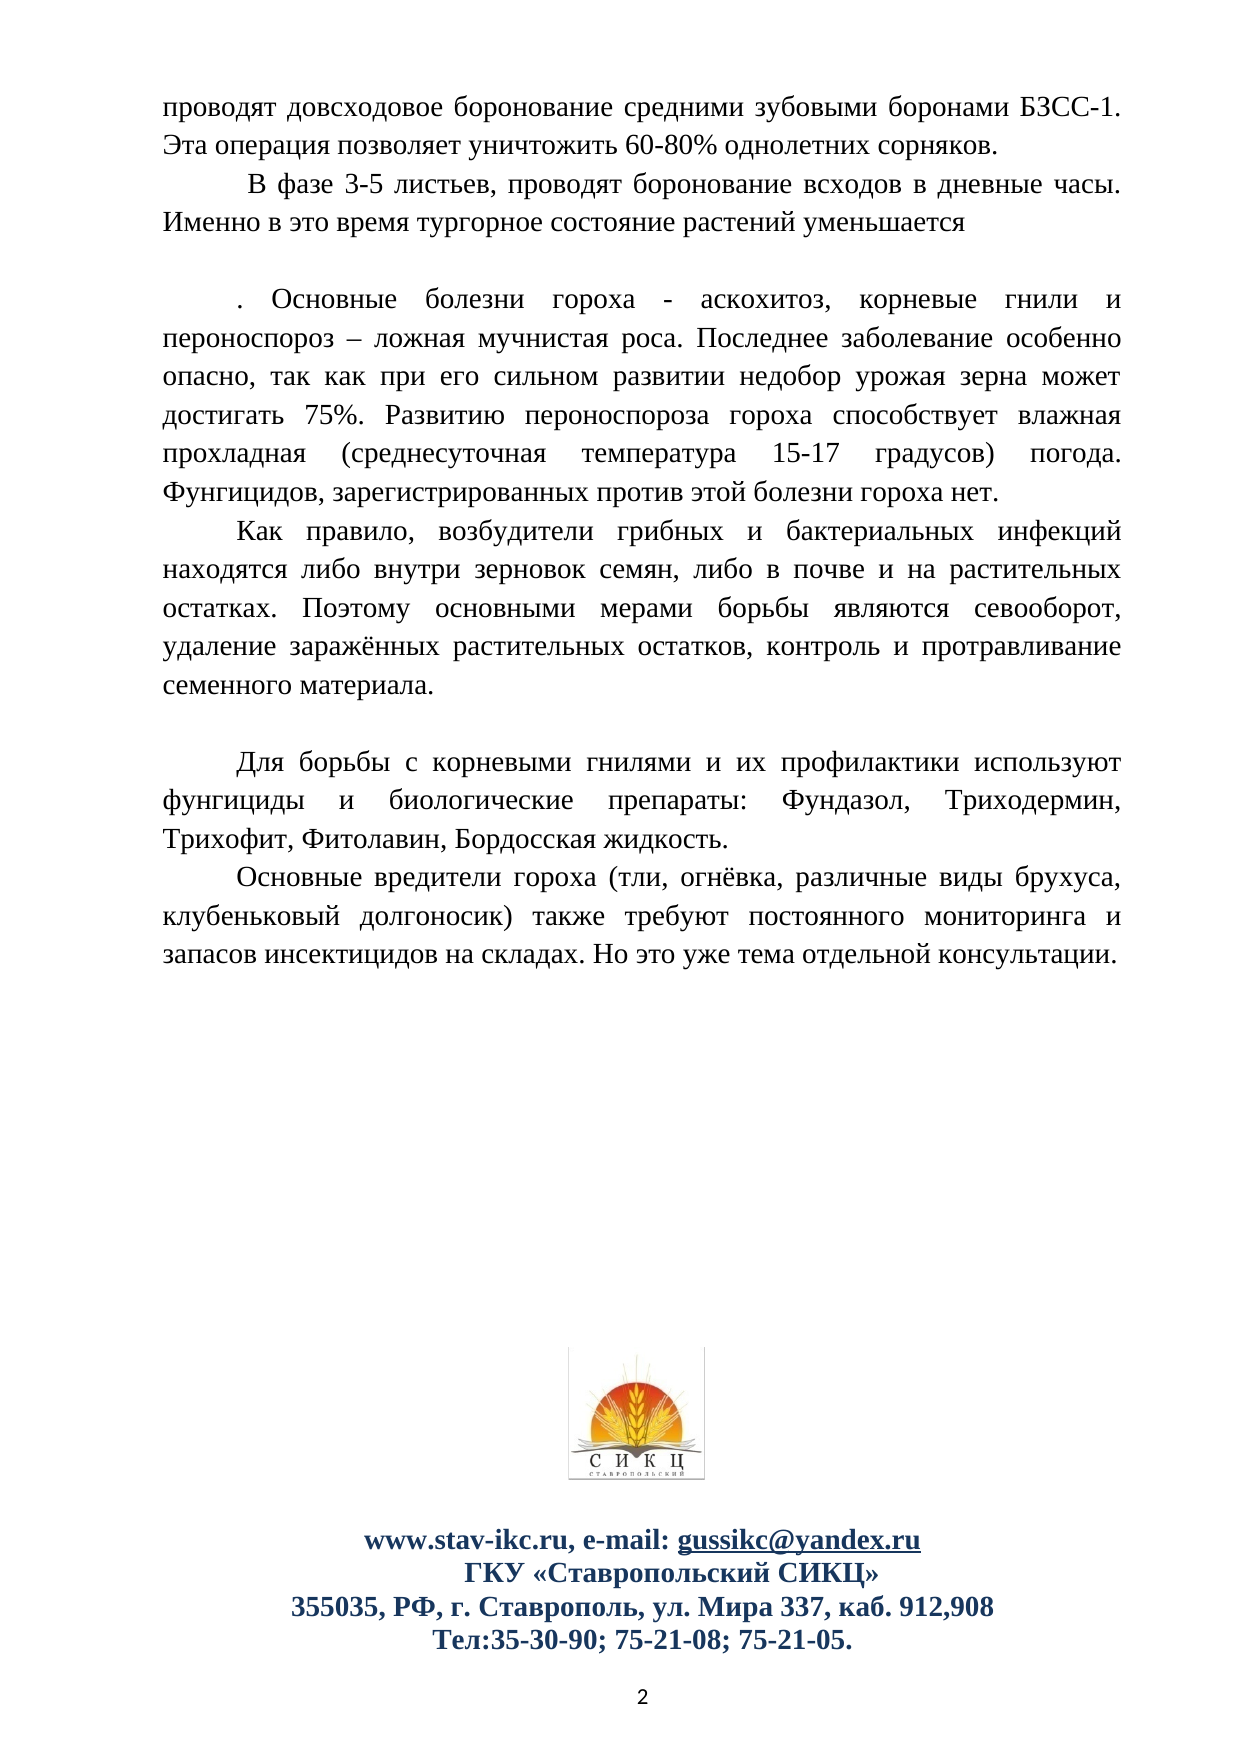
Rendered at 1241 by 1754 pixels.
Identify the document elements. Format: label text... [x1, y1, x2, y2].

text Основные вредители гороха (тли, огнёвка, различные виды брухуса, клубеньковый долгоносик) также требуют постоянного мониторинга и запасов инсектицидов на складах. Но это уже тема отдельной консультации. [162, 859, 1122, 970]
text ГКУ «Ставропольский СИКЦ» [162, 1555, 1122, 1589]
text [162, 89, 1122, 161]
text Тел:35-30-90; 75-21-08; 75-21-05. [162, 1622, 1122, 1656]
text 355035, РФ, г. Ставрополь, ул. Мира 337, каб. 912,908 [162, 1589, 1122, 1622]
text В фазе 3-5 листьев, проводят боронование всходов в дневные часы. Именно в это время тургорное состояние растений уменьшается [162, 166, 1122, 238]
text . Основные болезни гороха - аскохитоз, корневые гнили и пероноспороз – ложная мучнистая роса. Последнее заболевание особенно опасно, так как при его сильном развитии недобор урожая зерна может достигать 75%. Развитию пероноспороза гороха способствует влажная прохладная (среднесуточная температура 15-17 градусов) погода. Фунгицидов, зарегистрированных против этой болезни гороха нет. [162, 430, 1122, 508]
text Как правило, возбудители грибных и бактериальных инфекций находятся либо внутри зерновок семян, либо в почве и на растительных остатках. Поэтому основными мерами борьбы являются севооборот, удаление заражённых растительных остатков, контроль и протравливание семенного материала. [162, 513, 1122, 700]
picture [568, 1347, 705, 1478]
text . Основные болезни гороха - аскохитоз, корневые гнили и пероноспороз – ложная мучнистая роса. Последнее заболевание особенно опасно, так как при его сильном развитии недобор урожая зерна может достигать 75%. Развитию пероноспороза гороха способствует влажная прохладная (среднесуточная температура 15-17 градусов) погода. Фунгицидов, зарегистрированных против этой болезни гороха нет. [162, 281, 1122, 423]
text www.stav-ikc.ru, e-mail: gussikc@yandex.ru [162, 1522, 1122, 1555]
text Для борьбы с корневыми гнилями и их профилактики используют фунгициды и биологические препараты: Фундазол, Триходермин, Трихофит, Фитолавин, Бордосская жидкость. [162, 744, 1122, 854]
